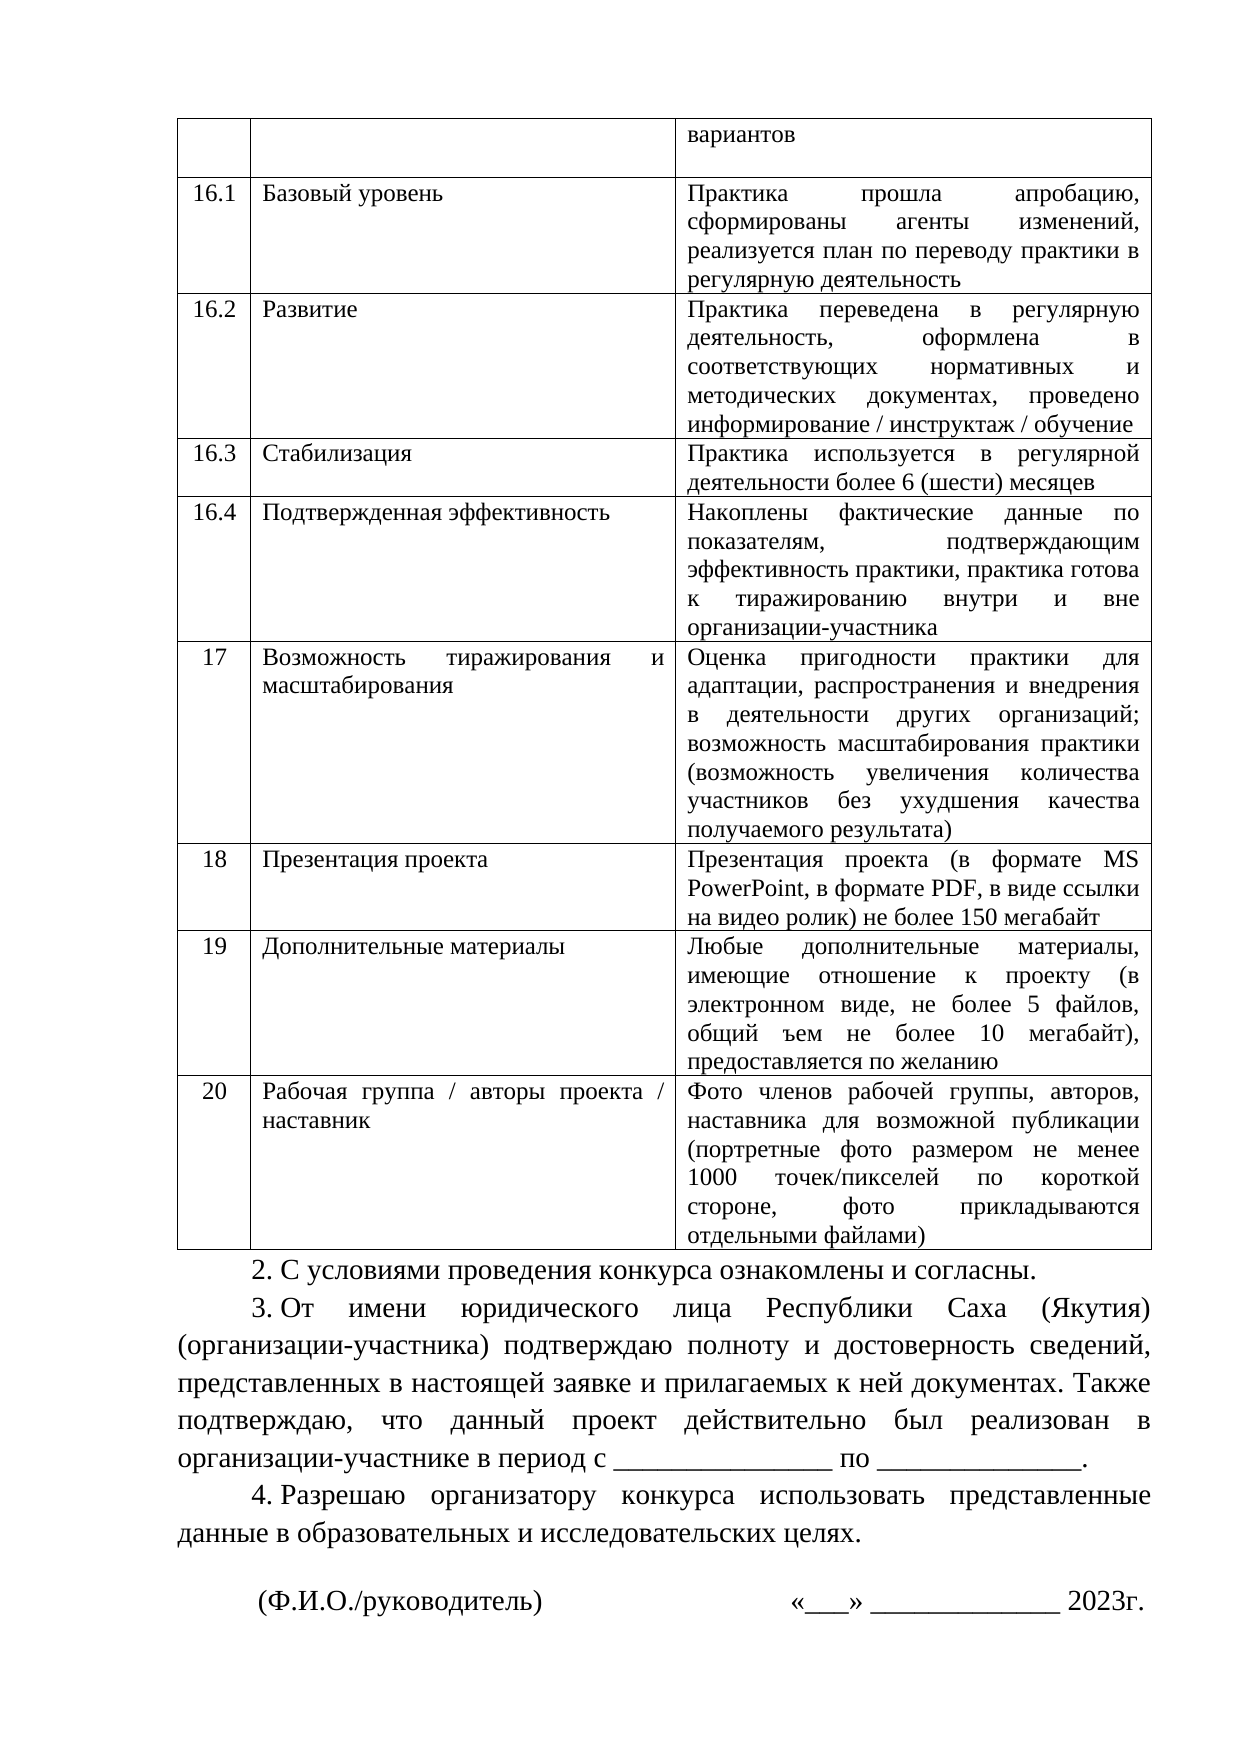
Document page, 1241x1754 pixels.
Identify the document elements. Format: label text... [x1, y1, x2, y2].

table_cell Базовый уровень [251, 178, 675, 293]
table_cell Оценка пригодности практики для адаптации, распространения и внедрения в деятельности других организаций; возможность масштабирования практики (возможность увеличения количества участников без ухудшения качества получаемого результата) [676, 642, 1151, 843]
table_cell Презентация проекта [251, 844, 675, 930]
table_cell Фото членов рабочей группы, авторов, наставника для возможной публикации (портретные фото размером не менее 1000 точек/пикселей по короткой стороне, фото прикладываются отдельными файлами) [676, 1076, 1151, 1249]
table_cell 16 [178, 119, 250, 177]
table_cell 18 [178, 844, 250, 930]
text (Ф.И.О./руководитель) «___» _____________ 2023г. [177, 1583, 1152, 1617]
text 4. Разрешаю организатору конкурса использовать представленные данные в образовательных и исследовательских целях. [177, 1475, 1152, 1550]
table_cell Любые дополнительные материалы, имеющие отношение к проекту (в электронном виде, не более 5 файлов, общий ъем не более 10 мегабайт), предоставляется по желанию [676, 931, 1151, 1075]
table_cell 19 [178, 931, 250, 1075]
table_cell Возможность тиражирования и масштабирования [251, 642, 675, 843]
table_cell 16.4 [178, 497, 250, 641]
table_cell 20 [178, 1076, 250, 1249]
table_cell Практика прошла апробацию, сформированы агенты изменений, реализуется план по переводу практики в регулярную деятельность [676, 178, 1151, 293]
text 3. От имени юридического лица Республики Саха (Якутия) (организации-участника) подтверждаю полноту и достоверность сведений, представленных в настоящей заявке и прилагаемых к ней документах. Также подтверждаю, что данный проект действительно был реализован в организации-участнике в период с _______________ по ______________. [177, 1287, 1152, 1475]
table_cell Дополнительные материалы [251, 931, 675, 1075]
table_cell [251, 119, 675, 177]
table_cell Накоплены фактические данные по показателям, подтверждающим эффективность практики, практика готова к тиражированию внутри и вне организации-участника [676, 497, 1151, 641]
table_cell 16.2 [178, 294, 250, 437]
table_cell Стабилизация [251, 439, 675, 496]
table_cell Развитие [251, 294, 675, 437]
table_cell 16.1 [178, 178, 250, 293]
table_cell Практика переведена в регулярную деятельность, оформлена в соответствующих нормативных и методических документах, проведено информирование / инструктаж / обучение [676, 294, 1151, 437]
table_cell Практика используется в регулярной деятельности более 6 (шести) месяцев [676, 439, 1151, 496]
table_cell 17 [178, 642, 250, 843]
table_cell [676, 119, 1151, 177]
table_cell Подтвержденная эффективность [251, 497, 675, 641]
table_cell Презентация проекта (в формате MS PowerPoint, в формате PDF, в виде ссылки на видео ролик) не более 150 мегабайт [676, 844, 1151, 930]
text 2. С условиями проведения конкурса ознакомлены и согласны. [177, 1250, 1152, 1287]
table_cell Рабочая группа / авторы проекта / наставник [251, 1076, 675, 1249]
table_cell 16.3 [178, 439, 250, 496]
